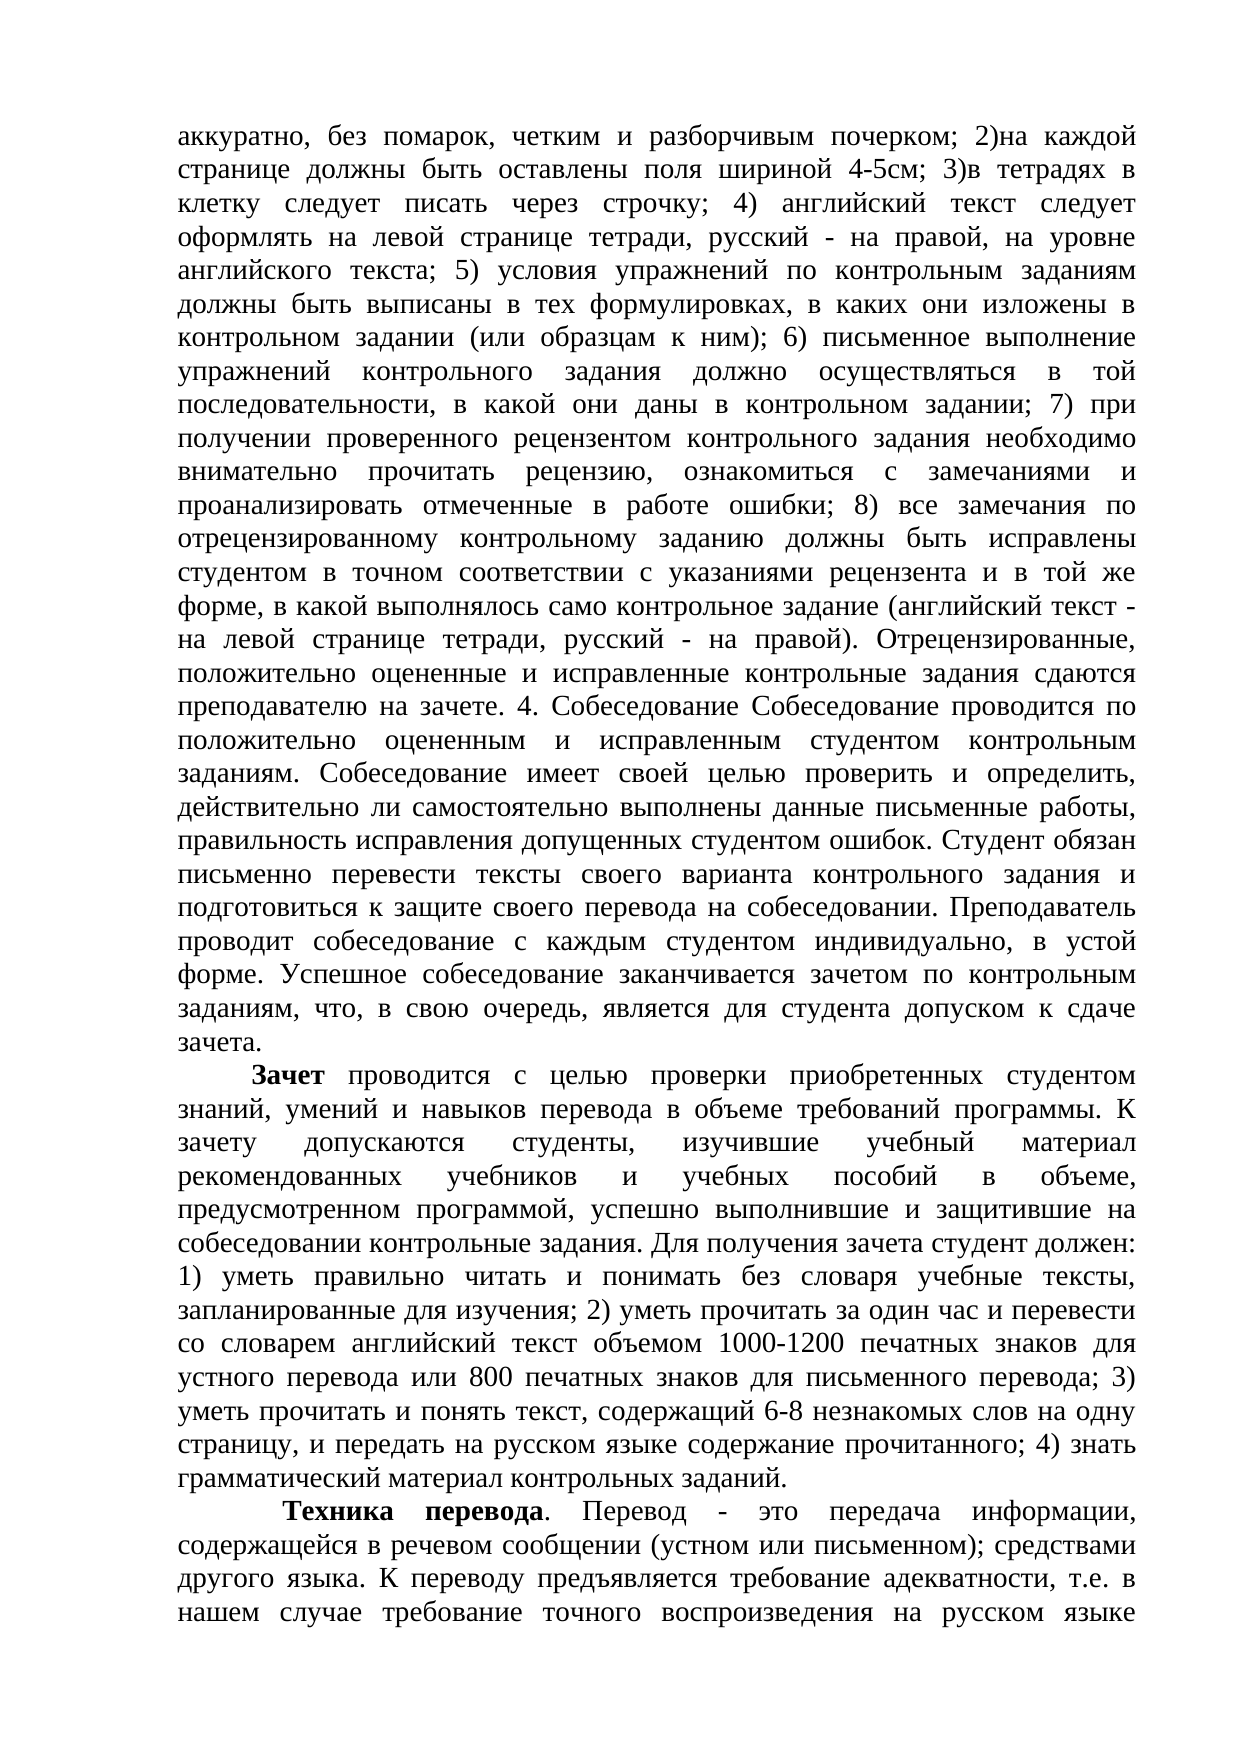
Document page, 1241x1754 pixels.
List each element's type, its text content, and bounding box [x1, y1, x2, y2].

text Зачет проводится с целью проверки приобретенных студентом знаний, умений и навыков перевода в объеме требований программы. К зачету допускаются студенты, изучившие учебный материал рекомендованных учебников и учебных пособий в объеме, предусмотренном программой, успешно выполнившие и защитившие на собеседовании контрольные задания. Для получения зачета студент должен: 1) уметь правильно читать и понимать без словаря учебные тексты, запланированные для изучения; 2) уметь прочитать за один час и перевести со словарем английский текст объемом 1000-1200 печатных знаков для устного перевода или 800 печатных знаков для письменного перевода; 3) уметь прочитать и понять текст, содержащий 6-8 незнакомых слов на одну страницу, и передать на русском языке содержание прочитанного; 4) знать грамматический материал контрольных заданий. [177, 1057, 1137, 1493]
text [177, 1493, 1137, 1627]
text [177, 118, 1137, 1057]
